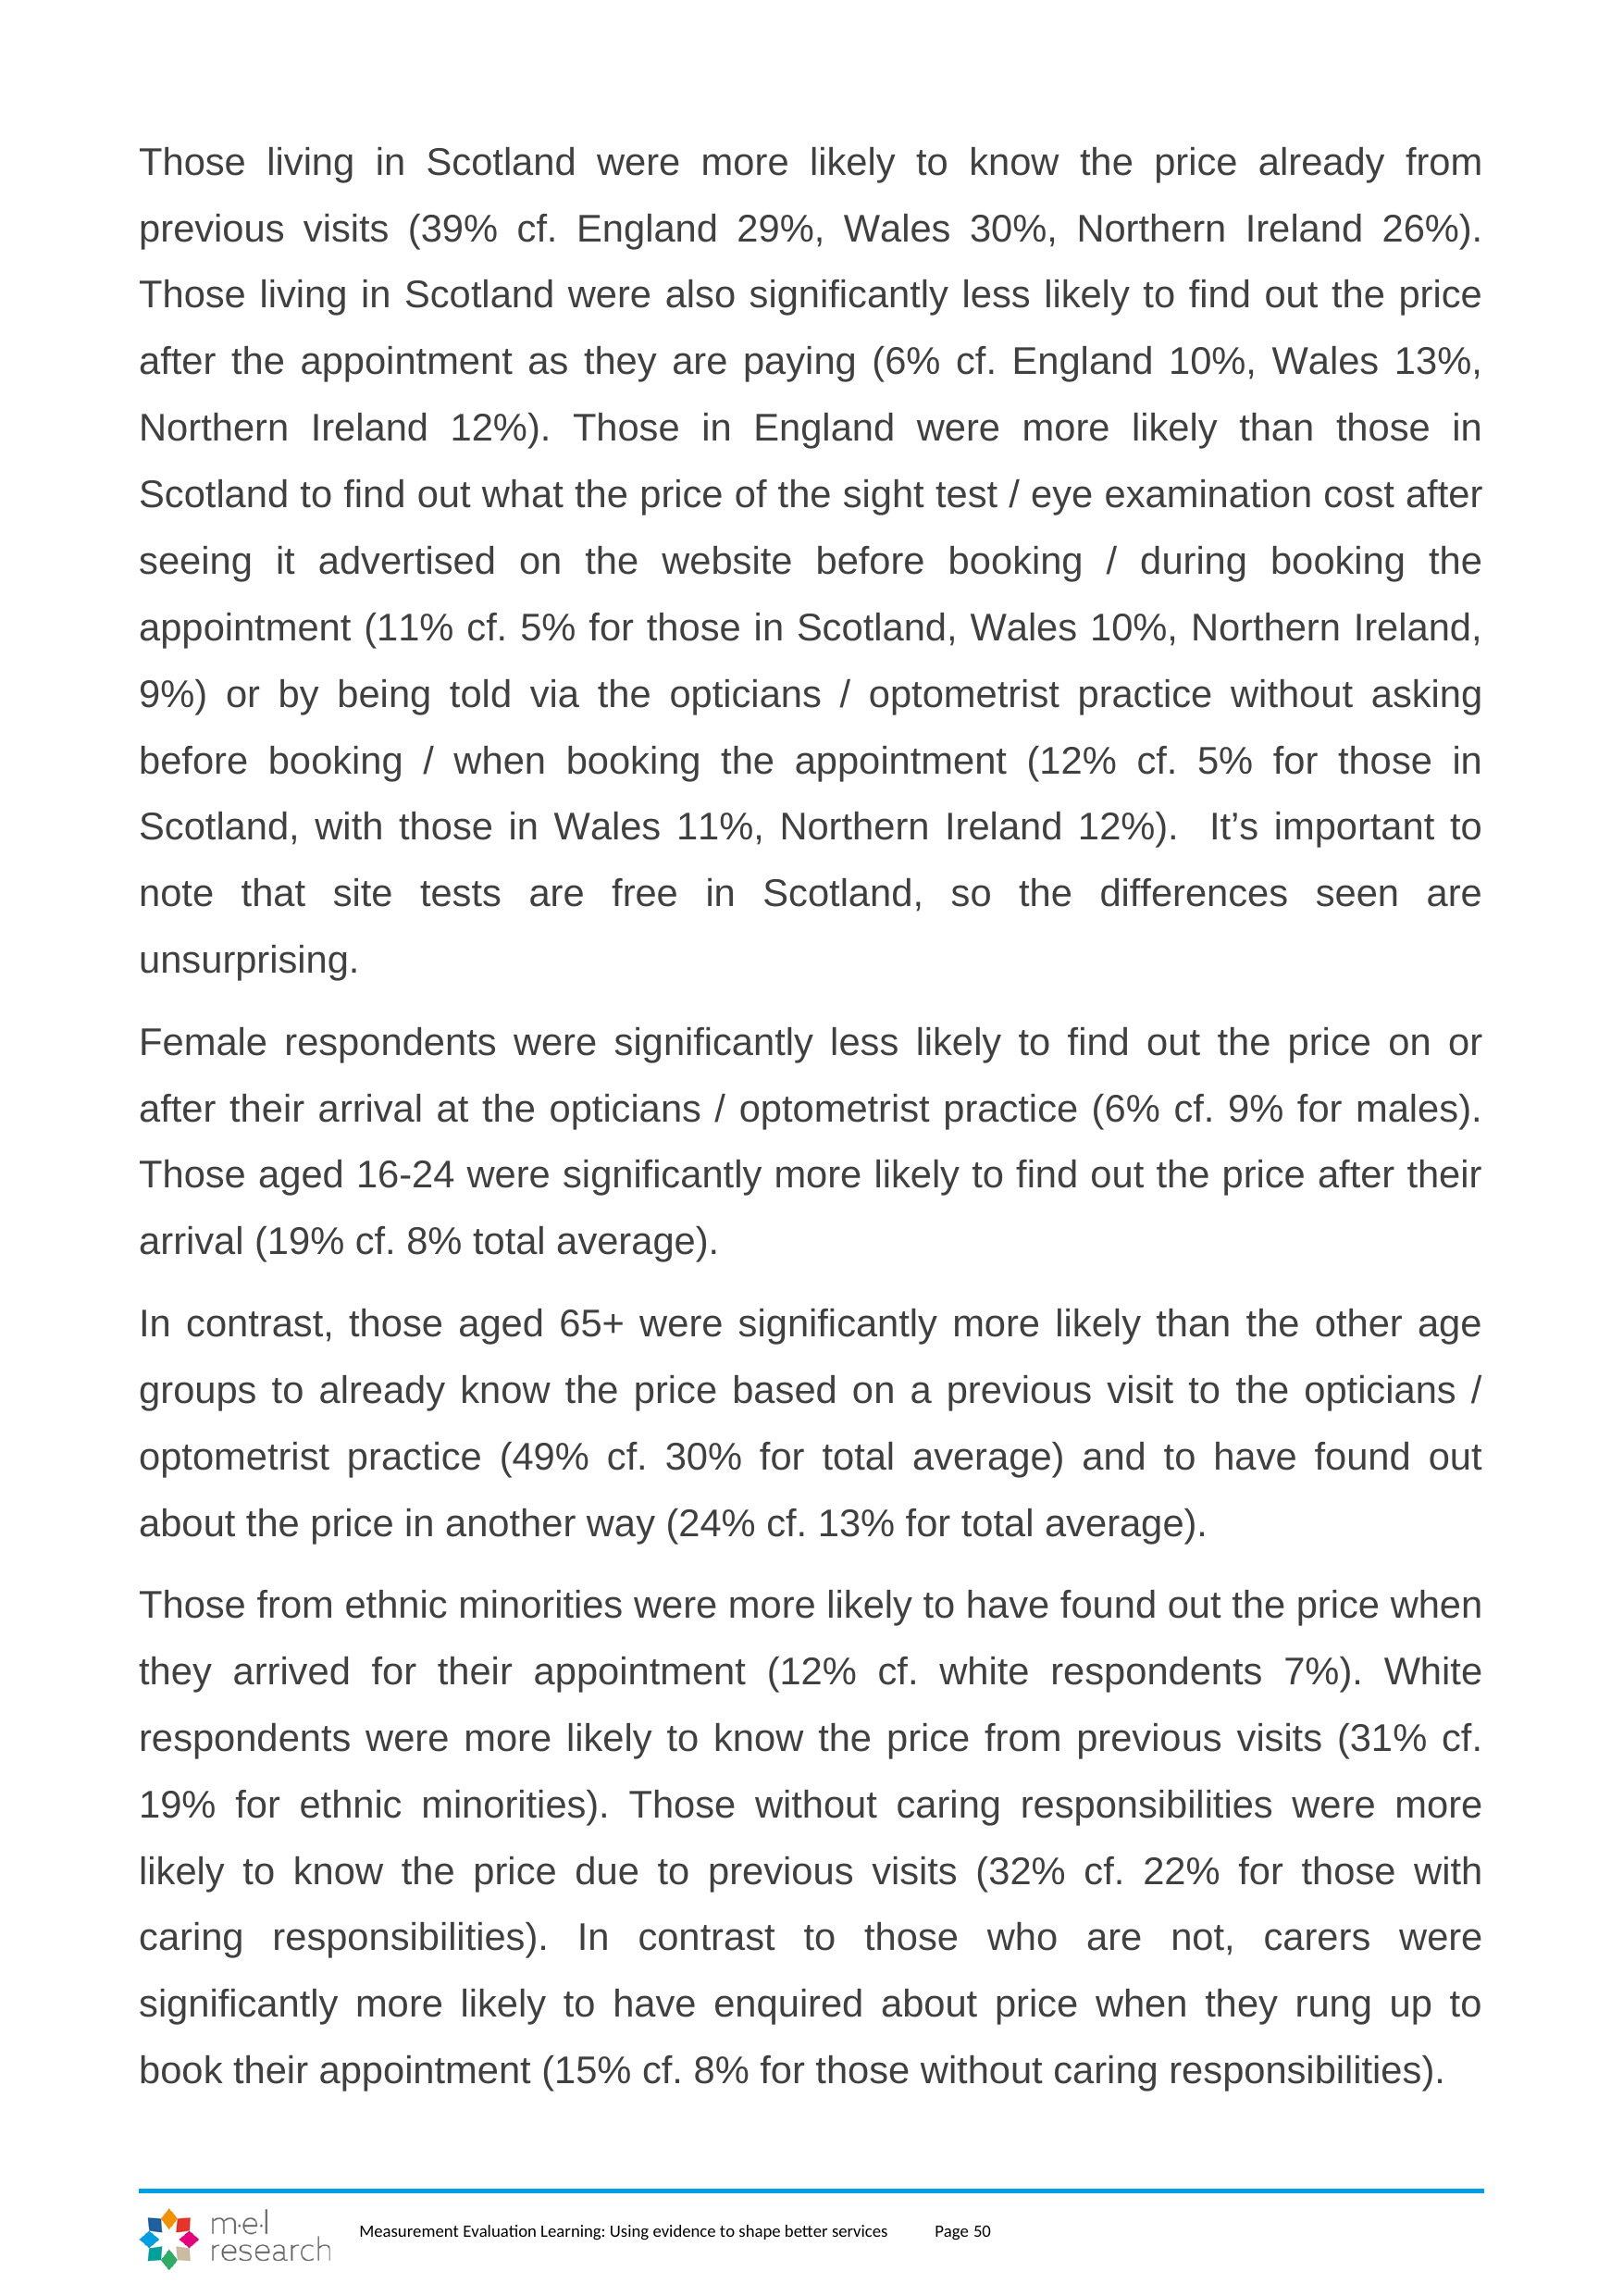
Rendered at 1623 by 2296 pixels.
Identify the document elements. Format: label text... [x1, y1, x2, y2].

text Female respondents were significantly less likely to find out the price on or after their arrival at the opticians / optometrist practice (6% cf. 9% for males). Those aged 16-24 were significantly more likely to find out the price after their arrival (19% cf. 8% total average). [139, 1019, 1484, 1262]
text Those living in Scotland were more likely to know the price already from previous visits (39% cf. England 29%, Wales 30%, Northern Ireland 26%). Those living in Scotland were also significantly less likely to find out the price after the appointment as they are paying (6% cf. England 10%, Wales 13%, Northern Ireland 12%). Those in England were more likely than those in Scotland to find out what the price of the sight test / eye examination cost after seeing it advertised on the website before booking / during booking the appointment (11% cf. 5% for those in Scotland, Wales 10%, Northern Ireland, 9%) or by being told via the opticians / optometrist practice without asking before booking / when booking the appointment (12% cf. 5% for those in Scotland, with those in Wales 11%, Northern Ireland 12%). It’s important to note that site tests are free in Scotland, so the differences seen are unsurprising. [139, 139, 1484, 981]
picture [139, 2208, 330, 2270]
text In contrast, those aged 65+ were significantly more likely than the other age groups to already know the price based on a previous visit to the opticians / optometrist practice (49% cf. 30% for total average) and to have found out about the price in another way (24% cf. 13% for total average). [139, 1300, 1484, 1545]
text Those from ethnic minorities were more likely to have found out the price when they arrived for their appointment (12% cf. white respondents 7%). White respondents were more likely to know the price from previous visits (31% cf. 19% for ethnic minorities). Those without caring responsibilities were more likely to know the price due to previous visits (32% cf. 22% for those with caring responsibilities). In contrast to those who are not, carers were significantly more likely to have enquired about price when they rung up to book their appointment (15% cf. 8% for those without caring responsibilities). [139, 1582, 1484, 2091]
